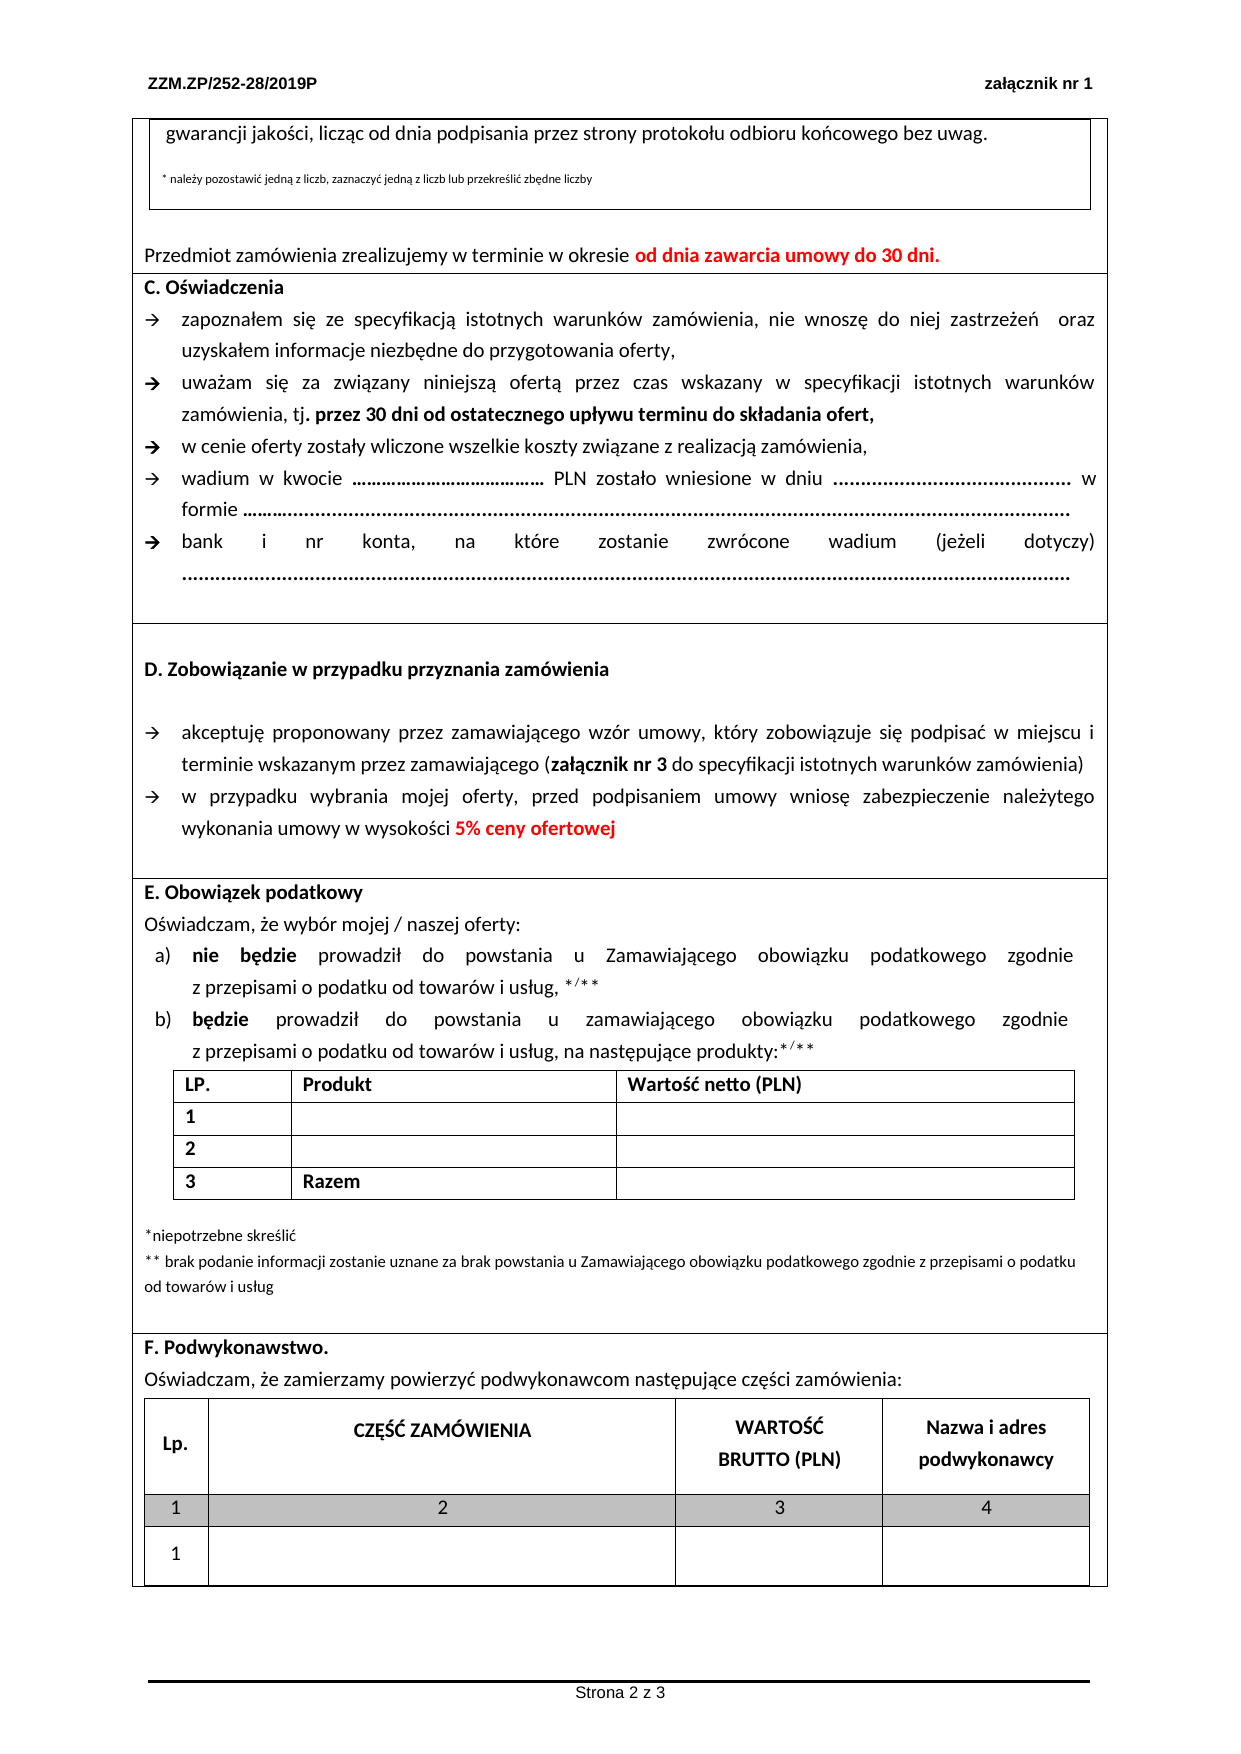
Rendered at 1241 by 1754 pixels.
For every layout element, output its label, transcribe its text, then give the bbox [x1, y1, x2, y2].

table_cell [133, 1334, 1107, 1586]
table_cell E. Obowiązek podatkowy Oświadczam, że wybór mojej / naszej oferty: nie będzie prowadził do powstania u Zamawiającego obowiązku podatkowego zgodnie z przepisami o podatku od towarów i usług, */** będzie prowadził do powstania u zamawiającego obowiązku podatkowego zgodnie z przepisami o podatku od towarów i usług, na następujące produkty:*/** *niepotrzebne skreślić ** brak podanie informacji zostanie uznane za brak powstania u Zamawiającego obowiązku podatkowego zgodnie z przepisami o podatku od towarów i usług [133, 879, 1107, 1333]
table_cell D. Zobowiązanie w przypadku przyznania zamówienia akceptuję proponowany przez zamawiającego wzór umowy, który zobowiązuje się podpisać w miejscu i terminie wskazanym przez zamawiającego (załącznik nr 3 do specyfikacji istotnych warunków zamówienia) w przypadku wybrania mojej oferty, przed podpisaniem umowy wniosę zabezpieczenie należytego wykonania umowy w wysokości 5% ceny ofertowej [133, 624, 1107, 878]
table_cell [133, 119, 1107, 273]
table_cell C. Oświadczenia zapoznałem się ze specyfikacją istotnych warunków zamówienia, nie wnoszę do niej zastrzeżeń oraz uzyskałem informacje niezbędne do przygotowania oferty, uważam się za związany niniejszą ofertą przez czas wskazany w specyfikacji istotnych warunków zamówienia, tj. przez 30 dni od ostatecznego upływu terminu do składania ofert, w cenie oferty zostały wliczone wszelkie koszty związane z realizacją zamówienia, wadium w kwocie ………………………………… PLN zostało wniesione w dniu ........................................... w formie ………............................................................................................................................................. bank i nr konta, na które zostanie zwrócone wadium (jeżeli dotyczy) ................................................................................................................................................................ [133, 274, 1107, 623]
